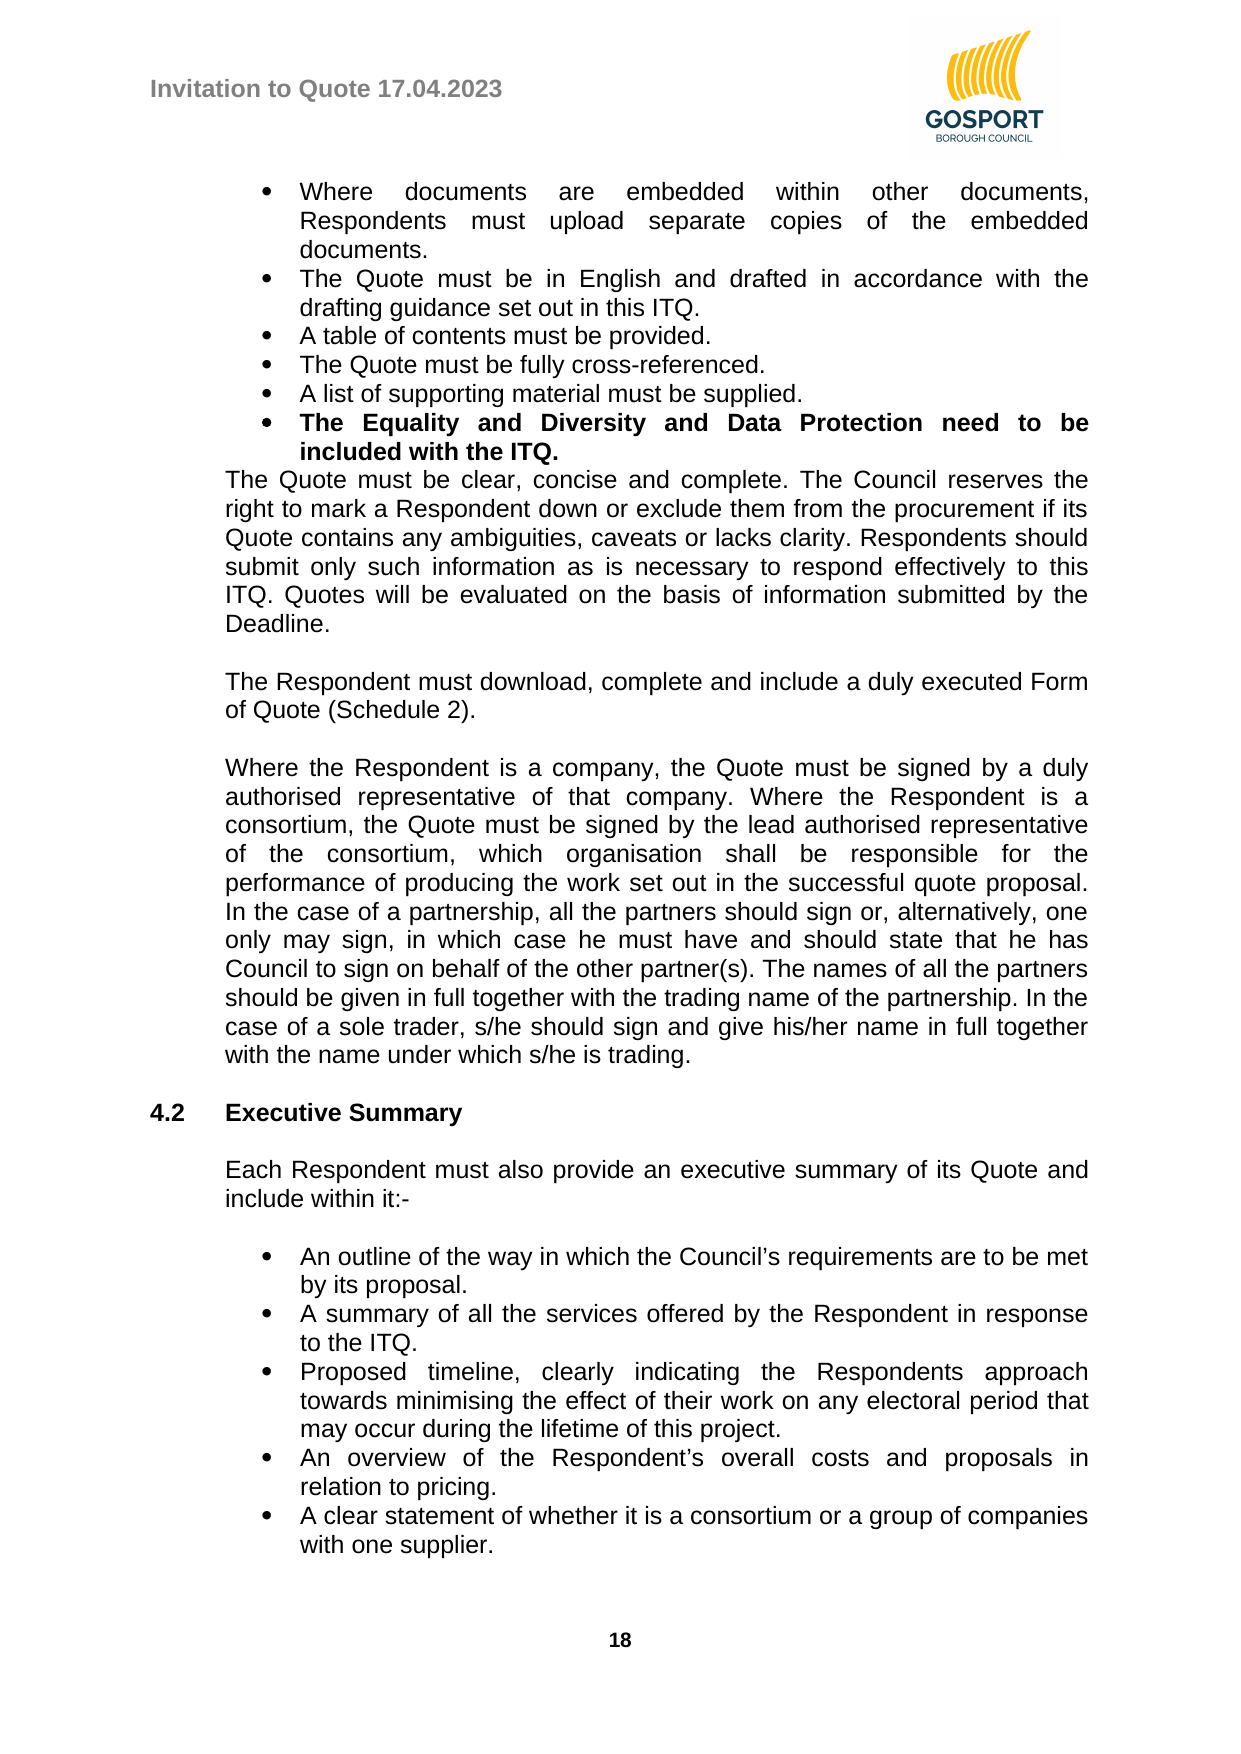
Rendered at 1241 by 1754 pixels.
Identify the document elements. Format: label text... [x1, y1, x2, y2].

list Proposed timeline, clearly indicating the Respondents approach towards minimising the effect of their work on any electoral period that may occur during the lifetime of this project. [262, 1357, 1090, 1443]
text 4.2 Executive Summary [150, 1098, 1090, 1127]
text Each Respondent must also provide an executive summary of its Quote and include within it:- [150, 1155, 1090, 1213]
list An overview of the Respondent’s overall costs and proposals in relation to pricing. [262, 1443, 1090, 1501]
list A clear statement of whether it is a consortium or a group of companies with one supplier. [262, 1501, 1090, 1558]
list The Quote must be fully cross-referenced. [262, 350, 1090, 379]
list A table of contents must be provided. [262, 321, 1090, 350]
text The Quote must be clear, concise and complete. The Council reserves the right to mark a Respondent down or exclude them from the procurement if its Quote contains any ambiguities, caveats or lacks clarity. Respondents should submit only such information as is necessary to respond effectively to this ITQ. Quotes will be evaluated on the basis of information submitted by the Deadline. [150, 465, 1090, 638]
list The Quote must be in English and drafted in accordance with the drafting guidance set out in this ITQ. [262, 264, 1090, 321]
text Where the Respondent is a company, the Quote must be signed by a duly authorised representative of that company. Where the Respondent is a consortium, the Quote must be signed by the lead authorised representative of the consortium, which organisation shall be responsible for the performance of producing the work set out in the successful quote proposal. In the case of a partnership, all the partners should sign or, alternatively, one only may sign, in which case he must have and should state that he has Council to sign on behalf of the other partner(s). The names of all the partners should be given in full together with the trading name of the partnership. In the case of a sole trader, s/he should sign and give his/her name in full together with the name under which s/he is trading. [150, 753, 1090, 1069]
list A list of supporting material must be supplied. [262, 379, 1090, 408]
list The Equality and Diversity and Data Protection need to be included with the ITQ. [262, 408, 1090, 465]
picture [907, 14, 1062, 158]
list A summary of all the services offered by the Respondent in response to the ITQ. [262, 1299, 1090, 1357]
text The Respondent must download, complete and include a duly executed Form of Quote (Schedule 2). [150, 667, 1090, 724]
list An outline of the way in which the Council’s requirements are to be met by its proposal. [262, 1242, 1090, 1299]
list Where documents are embedded within other documents, Respondents must upload separate copies of the embedded documents. [262, 177, 1090, 264]
